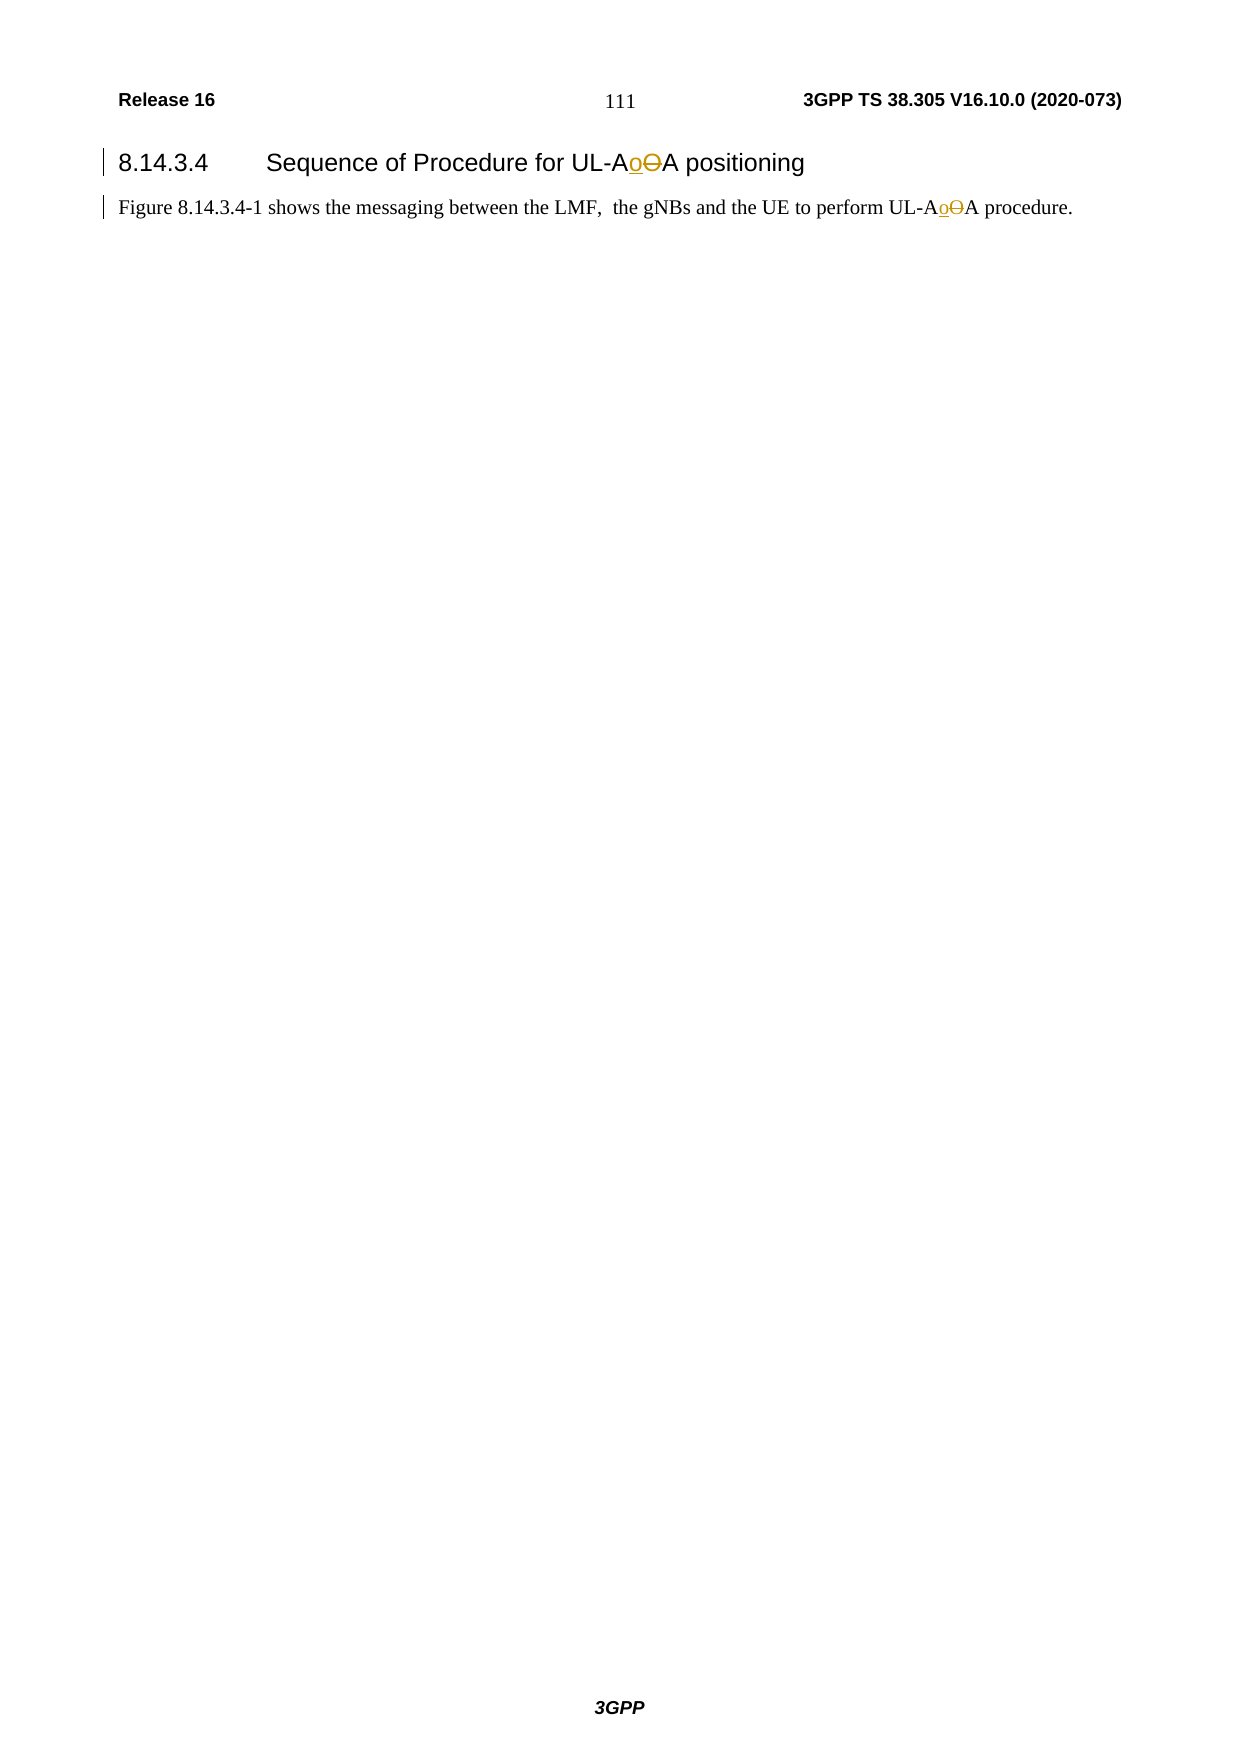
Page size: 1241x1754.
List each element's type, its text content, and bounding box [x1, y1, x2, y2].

subtitle 8.14.3.4 Sequence of Procedure for UL-AA positioning [118, 147, 1122, 176]
text Figure 8.14.3.4-1 shows the messaging between the LMF, the gNBs and the UE to perform UL-AA procedure. [118, 195, 1122, 219]
